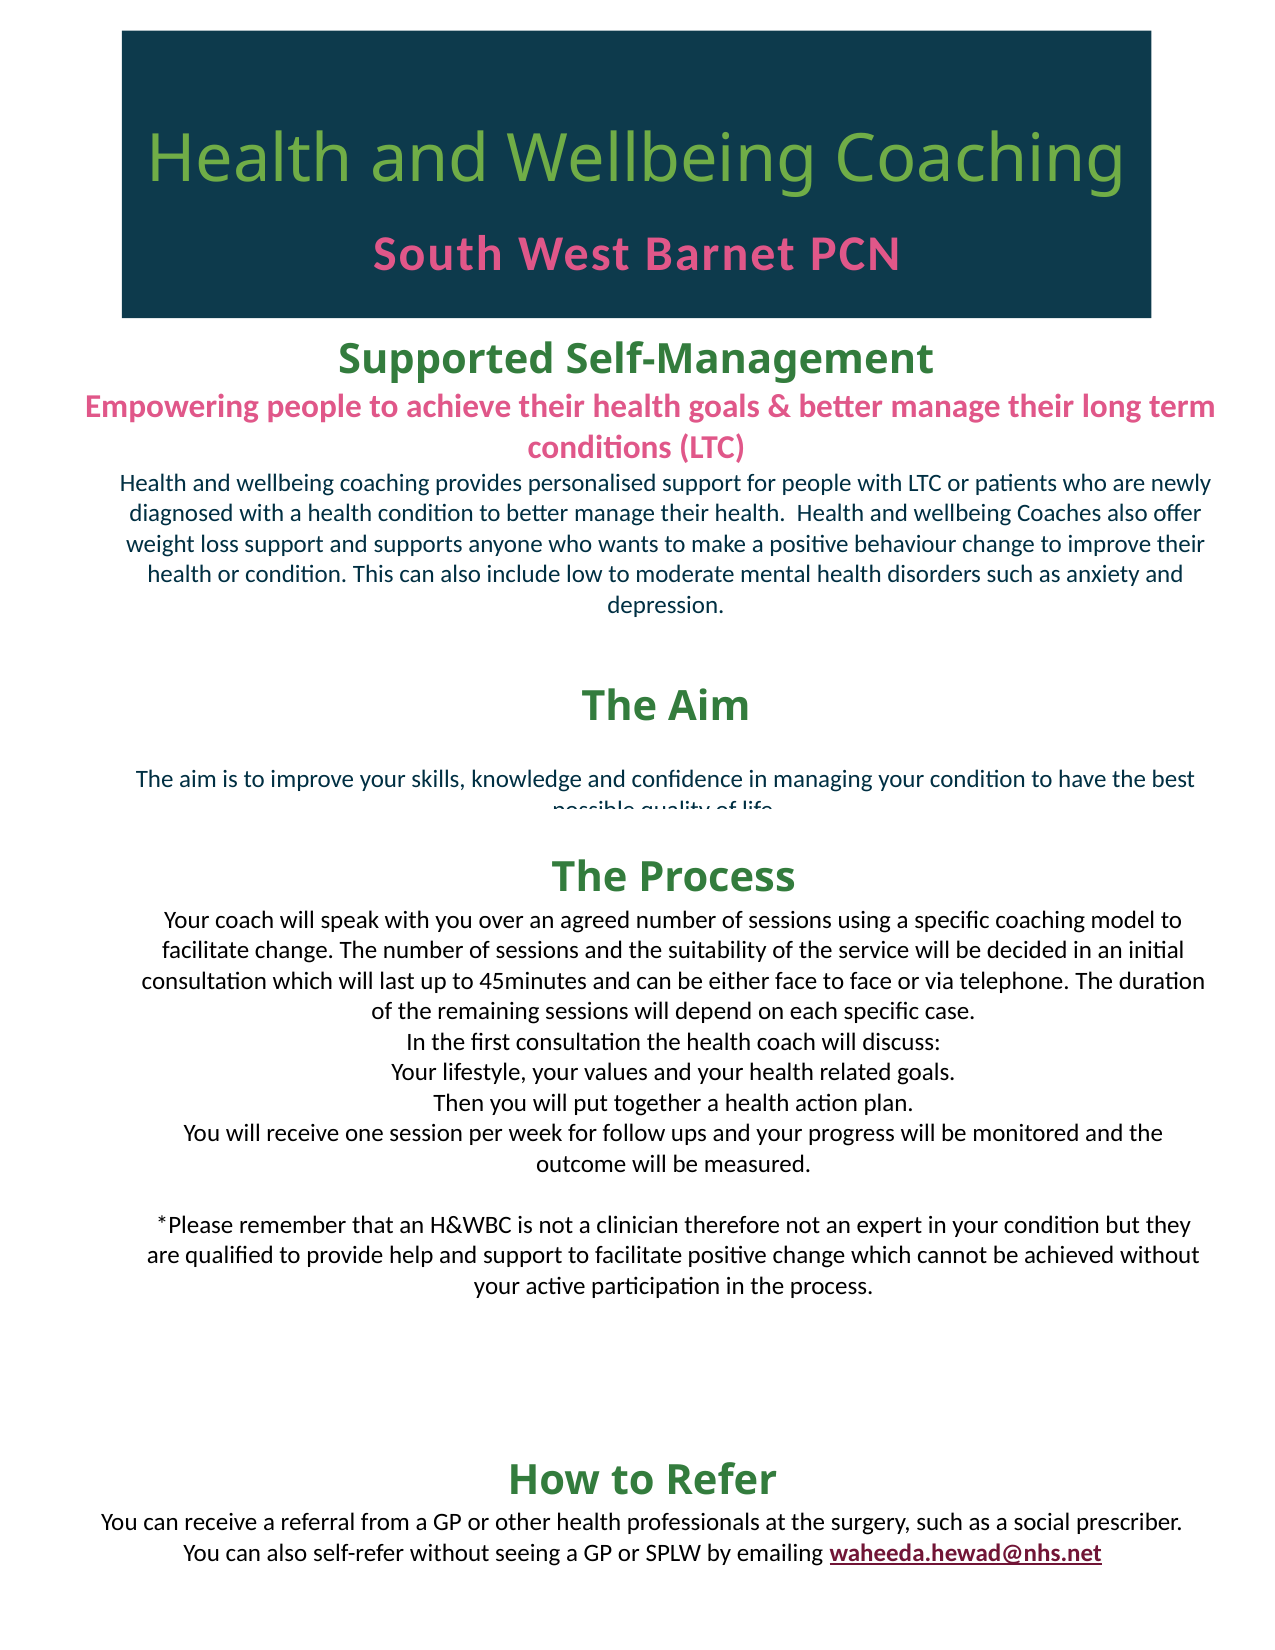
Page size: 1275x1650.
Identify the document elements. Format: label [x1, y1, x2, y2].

table_header [0, 31, 1275, 1449]
